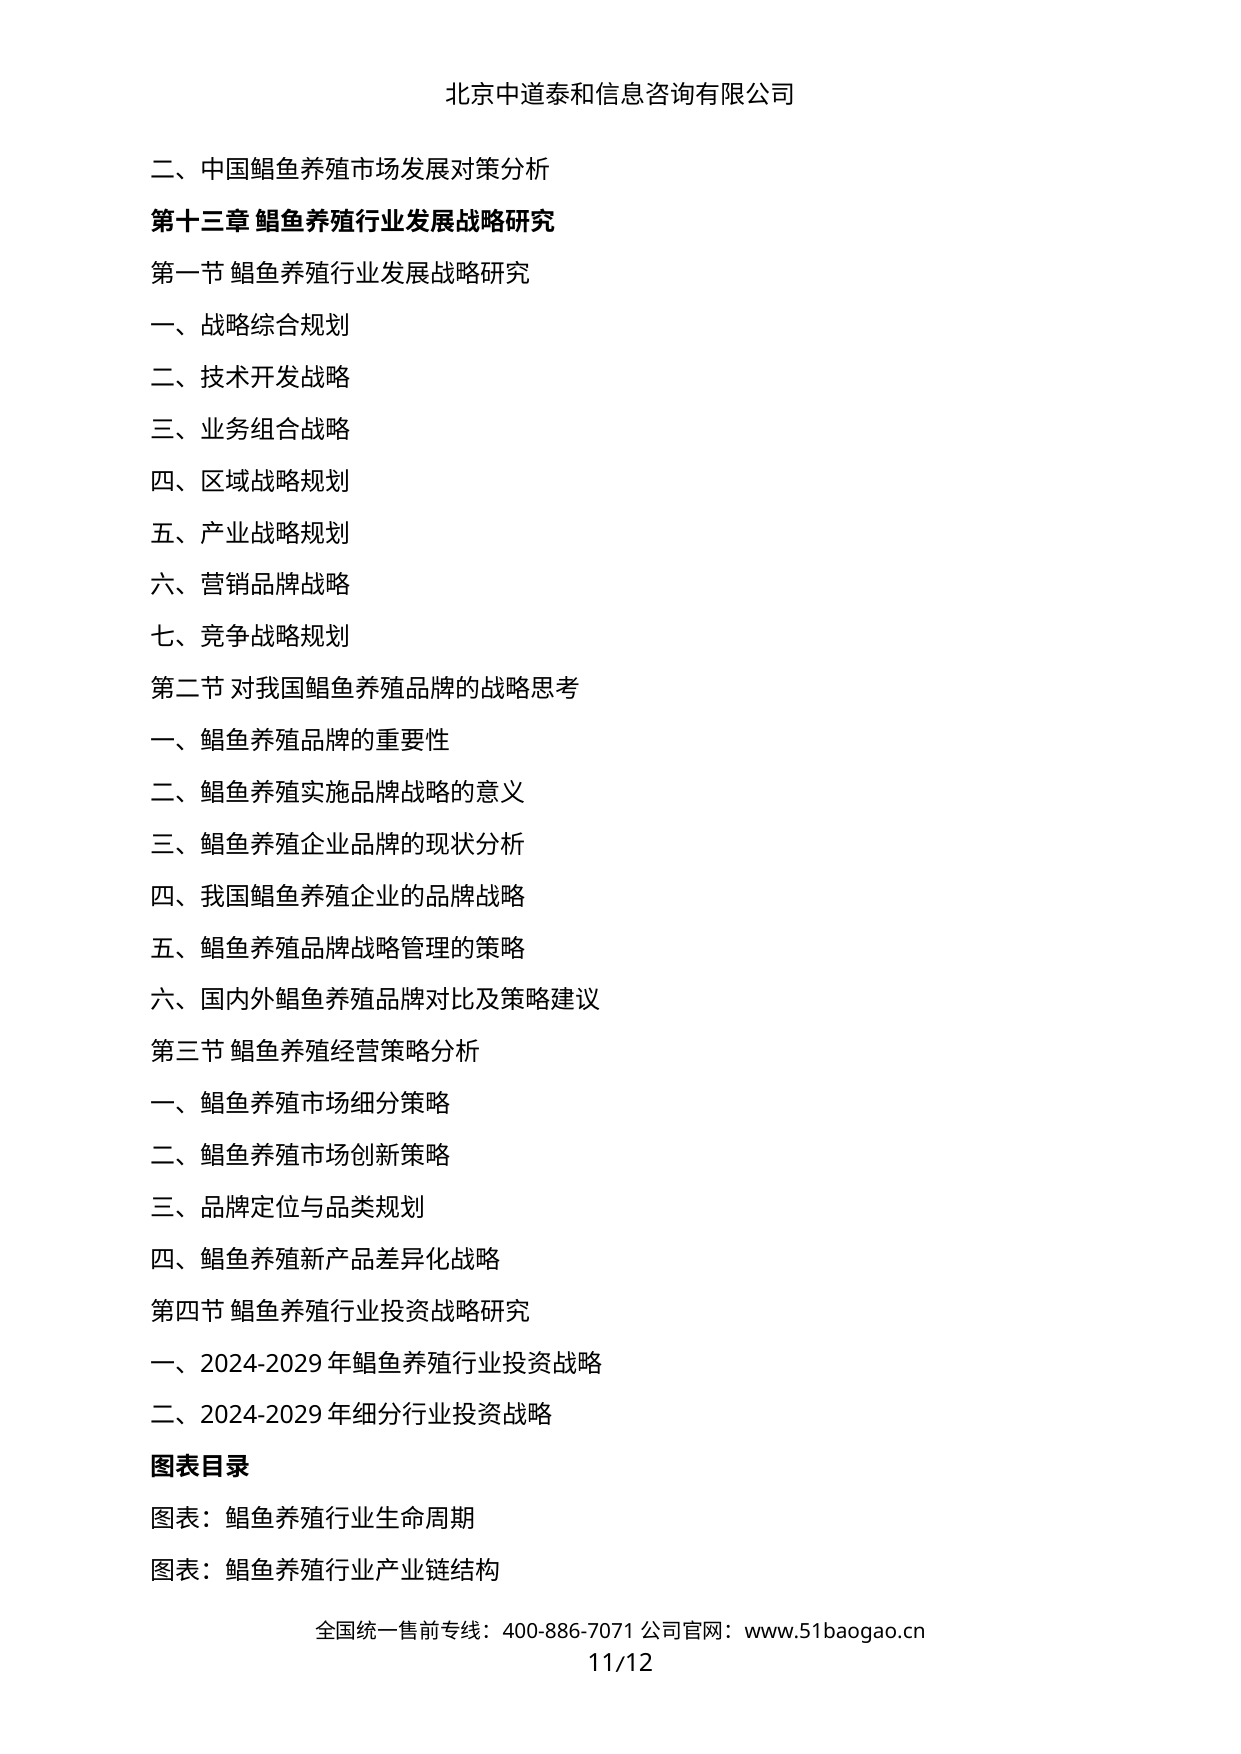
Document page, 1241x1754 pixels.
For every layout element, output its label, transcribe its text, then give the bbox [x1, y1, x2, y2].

text 四、区域战略规划 [150, 461, 1090, 497]
text 第三节 鲳鱼养殖经营策略分析 [150, 1032, 1090, 1068]
text 图表：鲳鱼养殖行业生命周期 [150, 1499, 1090, 1535]
text 四、鲳鱼养殖新产品差异化战略 [150, 1239, 1090, 1276]
text 二、中国鲳鱼养殖市场发展对策分析 [150, 150, 1090, 186]
text 四、我国鲳鱼养殖企业的品牌战略 [150, 876, 1090, 912]
text 二、2024-2029年细分行业投资战略 [150, 1395, 1090, 1431]
text 二、技术开发战略 [150, 357, 1090, 394]
text 图表：鲳鱼养殖行业产业链结构 [150, 1551, 1090, 1587]
text 一、2024-2029年鲳鱼养殖行业投资战略 [150, 1343, 1090, 1379]
text 第四节 鲳鱼养殖行业投资战略研究 [150, 1291, 1090, 1327]
text 二、鲳鱼养殖实施品牌战略的意义 [150, 772, 1090, 809]
text 三、品牌定位与品类规划 [150, 1187, 1090, 1224]
text 七、竞争战略规划 [150, 617, 1090, 653]
text 五、鲳鱼养殖品牌战略管理的策略 [150, 928, 1090, 964]
text 三、业务组合战略 [150, 409, 1090, 446]
text 图表目录 [150, 1447, 1090, 1483]
text 六、营销品牌战略 [150, 565, 1090, 601]
text 一、战略综合规划 [150, 306, 1090, 342]
text 一、鲳鱼养殖市场细分策略 [150, 1084, 1090, 1120]
text 三、鲳鱼养殖企业品牌的现状分析 [150, 824, 1090, 861]
text 第二节 对我国鲳鱼养殖品牌的战略思考 [150, 669, 1090, 705]
text 第一节 鲳鱼养殖行业发展战略研究 [150, 254, 1090, 290]
text 五、产业战略规划 [150, 513, 1090, 549]
text 六、国内外鲳鱼养殖品牌对比及策略建议 [150, 980, 1090, 1016]
text 一、鲳鱼养殖品牌的重要性 [150, 721, 1090, 757]
text 二、鲳鱼养殖市场创新策略 [150, 1136, 1090, 1172]
text 第十三章 鲳鱼养殖行业发展战略研究 [150, 202, 1090, 238]
